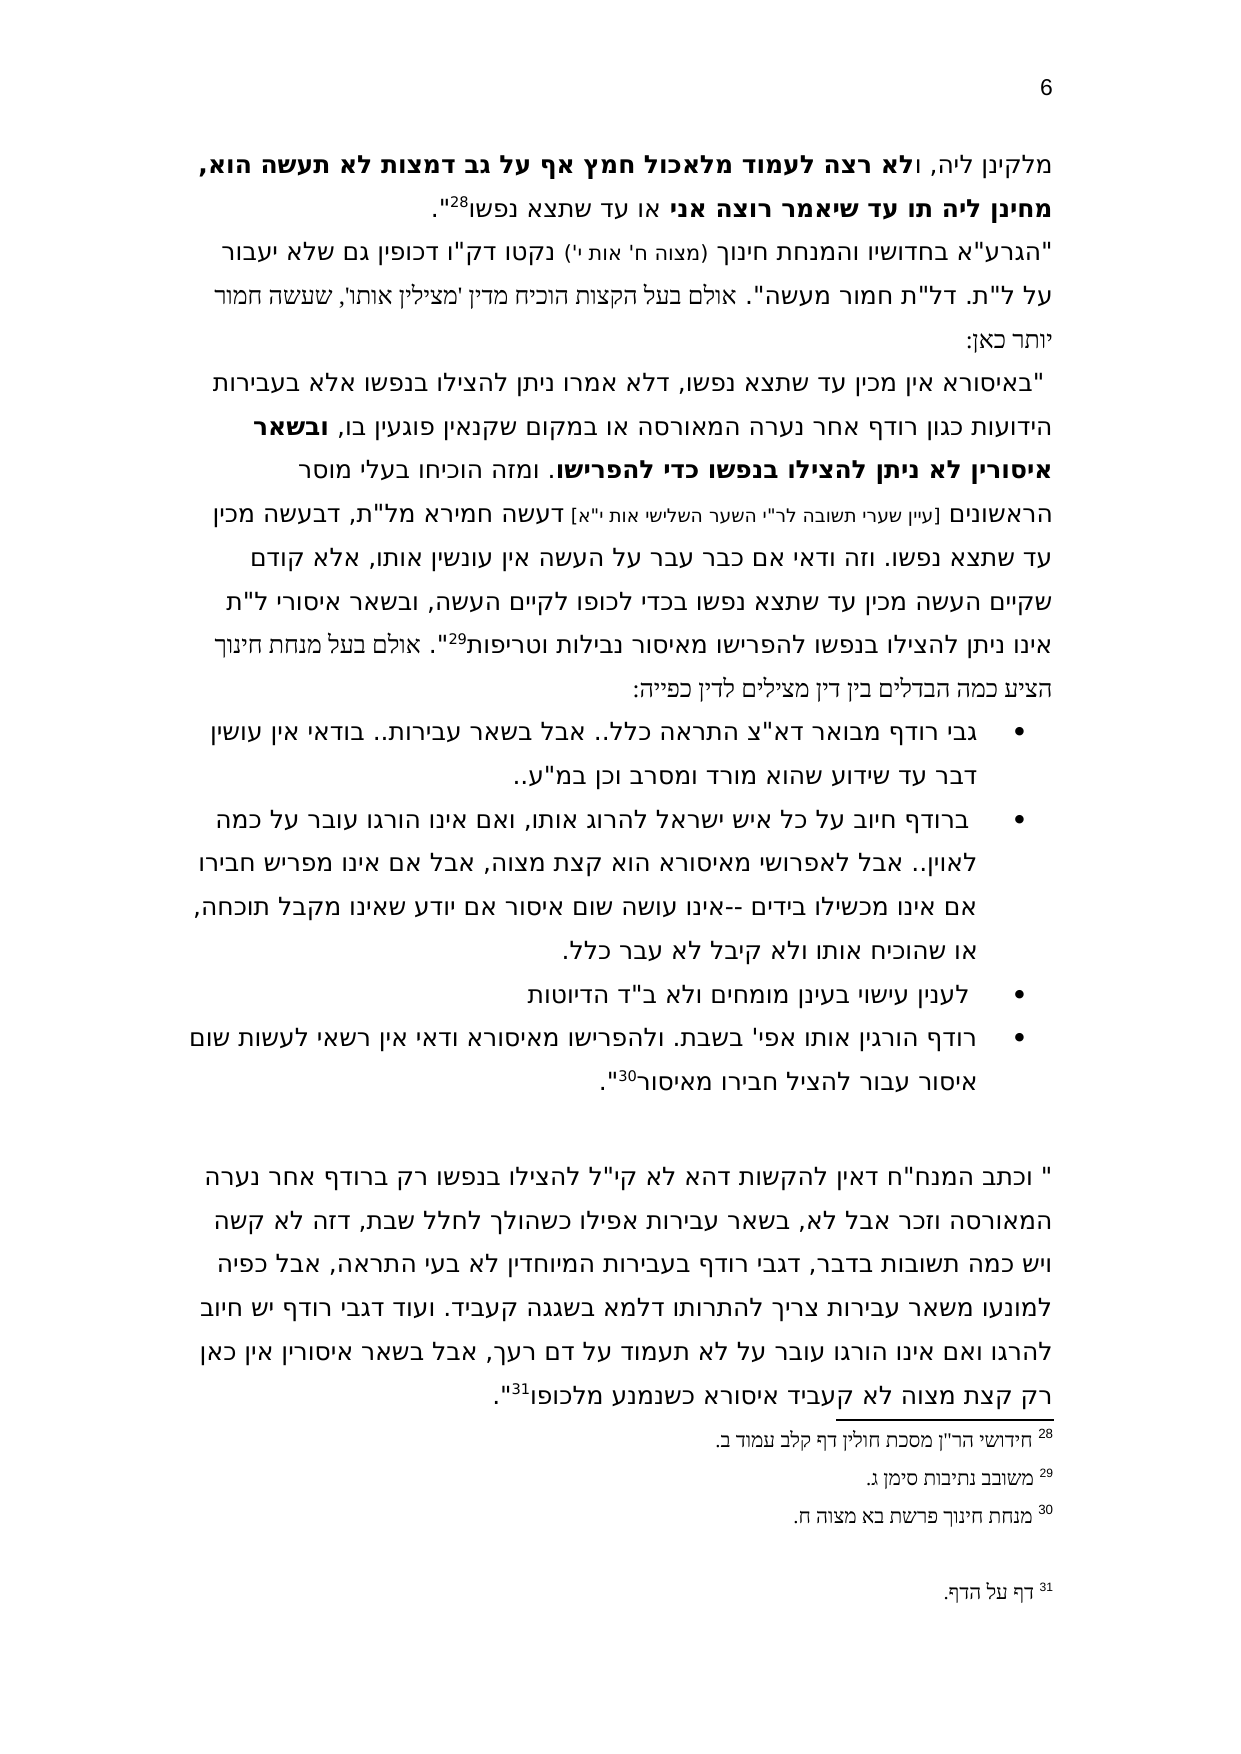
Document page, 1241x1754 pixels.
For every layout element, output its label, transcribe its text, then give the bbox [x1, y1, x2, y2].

text " וכתב המנח"ח דאין להקשות דהא לא קי"ל להצילו בנפשו רק ברודף אחר נערה המאורסה וזכר אבל לא, בשאר עבירות אפילו כשהולך לחלל שבת, דזה לא קשה ויש כמה תשובות בדבר, דגבי רודף בעבירות המיוחדין לא בעי התראה, אבל כפיה למונעו משאר עבירות צריך להתרותו דלמא בשגגה קעביד. ועוד דגבי רודף יש חיוב להרגו ואם אינו הורגו עובר על לא תעמוד על דם רעך, אבל בשאר איסורין אין כאן רק קצת מצוה לא קעביד איסורא כשנמנע מלכופו". [187, 1162, 1053, 1410]
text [187, 150, 1053, 223]
list גבי רודף מבואר דא"צ התראה כלל.. אבל בשאר עבירות.. בודאי אין עושין דבר עד שידוע שהוא מורד ומסרב וכן במ"ע.. [187, 717, 1015, 790]
list רודף הורגין אותו אפי' בשבת. ולהפרישו מאיסורא ודאי אין רשאי לעשות שום איסור עבור להציל חבירו מאיסור". [187, 1023, 1015, 1096]
list לענין עישוי בעינן מומחים ולא ב"ד הדיוטות [187, 980, 1015, 1009]
text "באיסורא אין מכין עד שתצא נפשו, דלא אמרו ניתן להצילו בנפשו אלא בעבירות הידועות כגון רודף אחר נערה המאורסה או במקום שקנאין פוגעין בו, ובשאר איסורין לא ניתן להצילו בנפשו כדי להפרישו. ומזה הוכיחו בעלי מוסר הראשונים [עיין שערי תשובה לר"י השער השלישי אות י"א] דעשה חמירא מל"ת, דבעשה מכין עד שתצא נפשו. וזה ודאי אם כבר עבר על העשה אין עונשין אותו, אלא קודם שקיים העשה מכין עד שתצא נפשו בכדי לכופו לקיים העשה, ובשאר איסורי ל"ת אינו ניתן להצילו בנפשו להפרישו מאיסור נבילות וטריפות". אולם בעל מנחת חינוך הציע כמה הבדלים בין דין מצילים לדין כפייה: [187, 368, 1053, 703]
text "הגרע"א בחדושיו והמנחת חינוך (מצוה ח' אות י') נקטו דק"ו דכופין גם שלא יעבור על ל"ת. דל"ת חמור מעשה". אולם בעל הקצות הוכיח מדין 'מצילין אותו', שעשה חמור יותר כאן: [187, 237, 1053, 354]
list ברודף חיוב על כל איש ישראל להרוג אותו, ואם אינו הורגו עובר על כמה לאוין.. אבל לאפרושי מאיסורא הוא קצת מצוה, אבל אם אינו מפריש חבירו אם אינו מכשילו בידים --אינו עושה שום איסור אם יודע שאינו מקבל תוכחה, או שהוכיח אותו ולא קיבל לא עבר כלל. [187, 805, 1015, 965]
